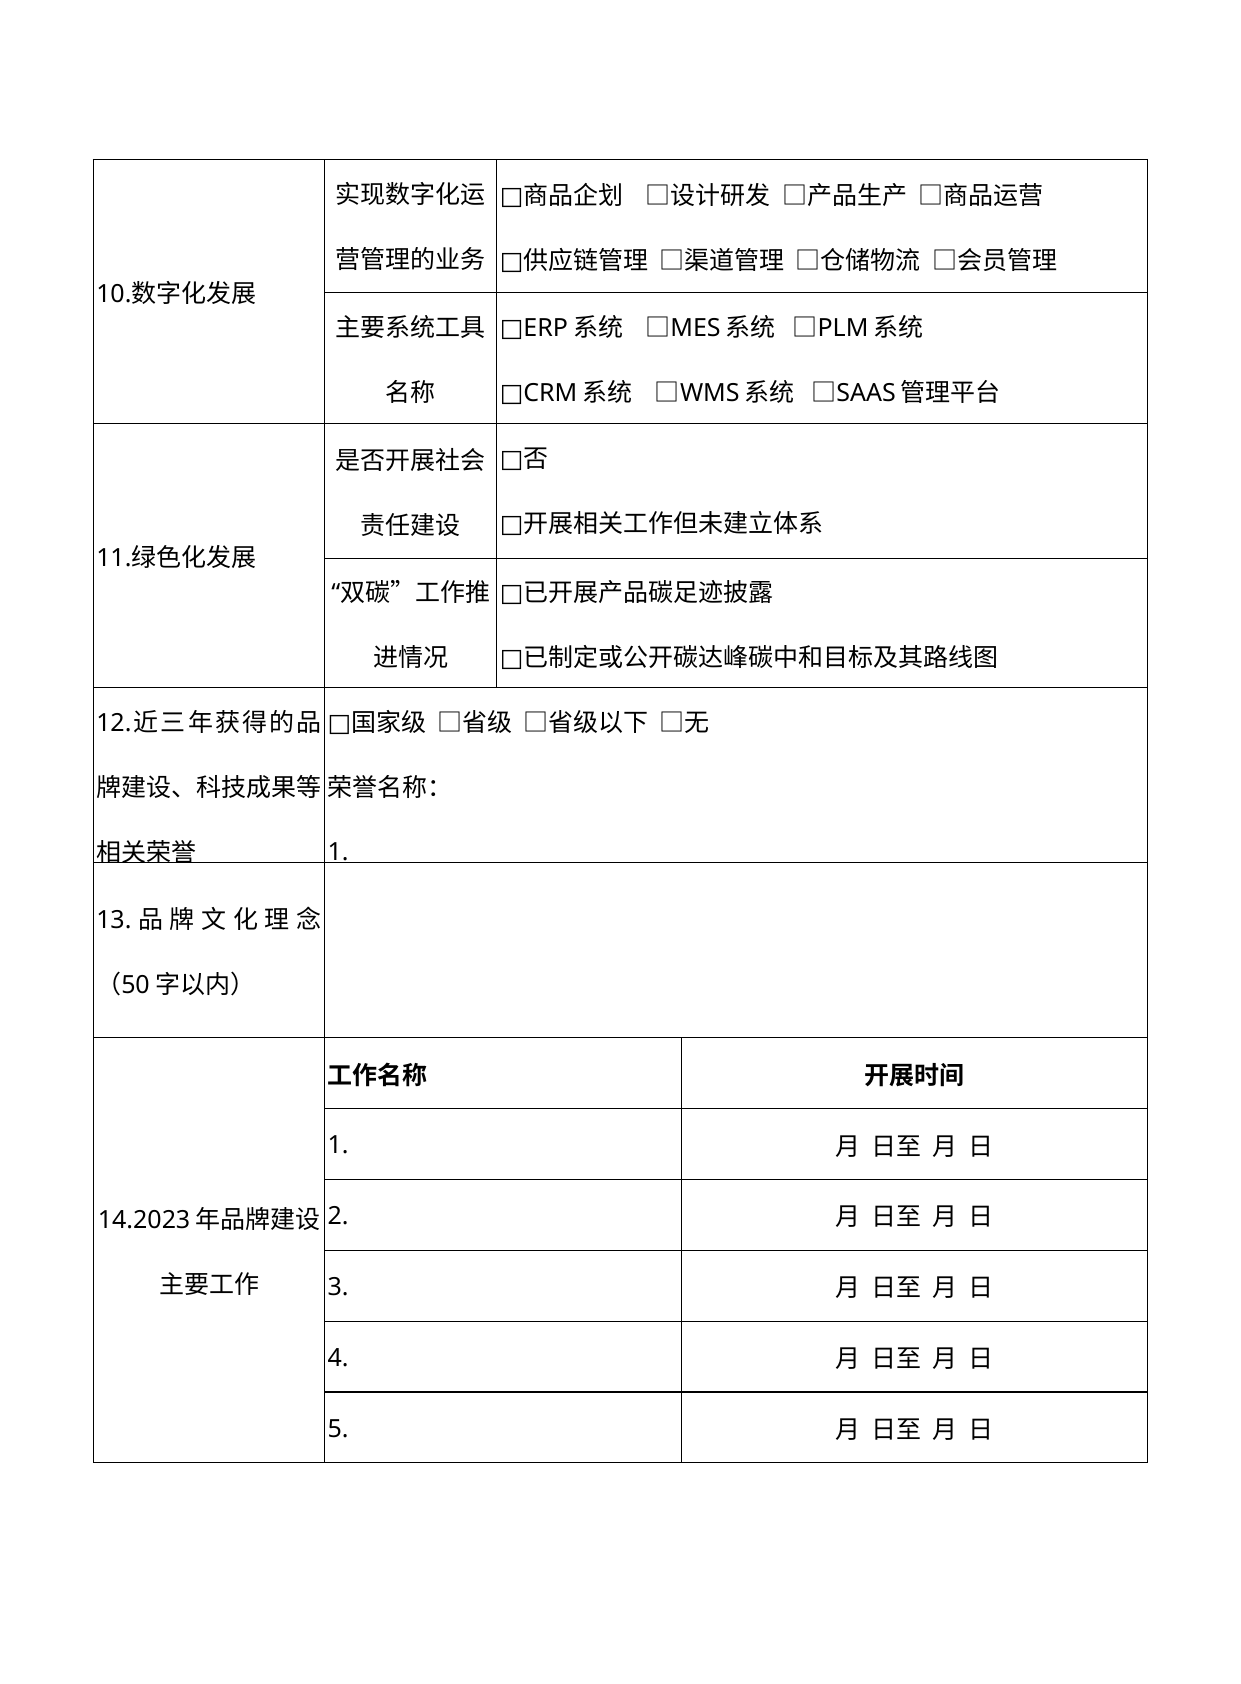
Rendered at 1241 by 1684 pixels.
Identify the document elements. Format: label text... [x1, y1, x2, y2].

table_cell 月 日至 月 日 [682, 1109, 1147, 1179]
table_cell 4. [325, 1322, 681, 1391]
table_cell 月 日至 月 日 [682, 1251, 1147, 1321]
table_cell □已开展产品碳足迹披露 □已制定或公开碳达峰碳中和目标及其路线图 □其他，请说明： [497, 559, 1147, 687]
table_cell 月 日至 月 日 [682, 1393, 1147, 1462]
table_cell 实现数字化运营管理的业务环节 [325, 160, 496, 292]
table_cell □ERP系统 □MES系统 □PLM系统 □CRM系统 □WMS系统 □SAAS管理平台 □数据中台 □其他 [497, 293, 1147, 423]
table_cell 月 日至 月 日 [682, 1180, 1147, 1250]
table_cell 开展时间 [682, 1038, 1147, 1108]
table_cell 14.2023年品牌建设主要工作 [94, 1038, 324, 1462]
table_cell □商品企划 □设计研发 □产品生产 □商品运营 □供应链管理 □渠道管理 □仓储物流 □会员管理 [497, 160, 1147, 292]
table_cell 3. [325, 1251, 681, 1321]
table_cell 是否开展社会责任建设 [325, 424, 496, 557]
table_cell 10.数字化发展 [94, 160, 324, 423]
table_cell □否 □开展相关工作但未建立体系 □已建立其他社会责任体系，名称： [497, 424, 1147, 557]
table_cell 5. [325, 1393, 681, 1462]
table_cell 1. [325, 1109, 681, 1179]
table_cell “双碳”工作推进情况 [325, 559, 496, 687]
table_cell 12.近三年获得的品牌建设、科技成果等相关荣誉 [94, 688, 324, 862]
table_cell 2. [325, 1180, 681, 1250]
table_cell 11.绿色化发展 [94, 424, 324, 687]
table_cell 工作名称 [325, 1038, 681, 1108]
table_cell 主要系统工具名称 [325, 293, 496, 423]
table_cell 13.品牌文化理念（50字以内） [94, 863, 324, 1037]
table_cell 月 日至 月 日 [682, 1322, 1147, 1391]
table_cell [325, 863, 1147, 1037]
table_cell □国家级 □省级 □省级以下 □无 荣誉名称： 1. 2. 3. [325, 688, 1147, 862]
